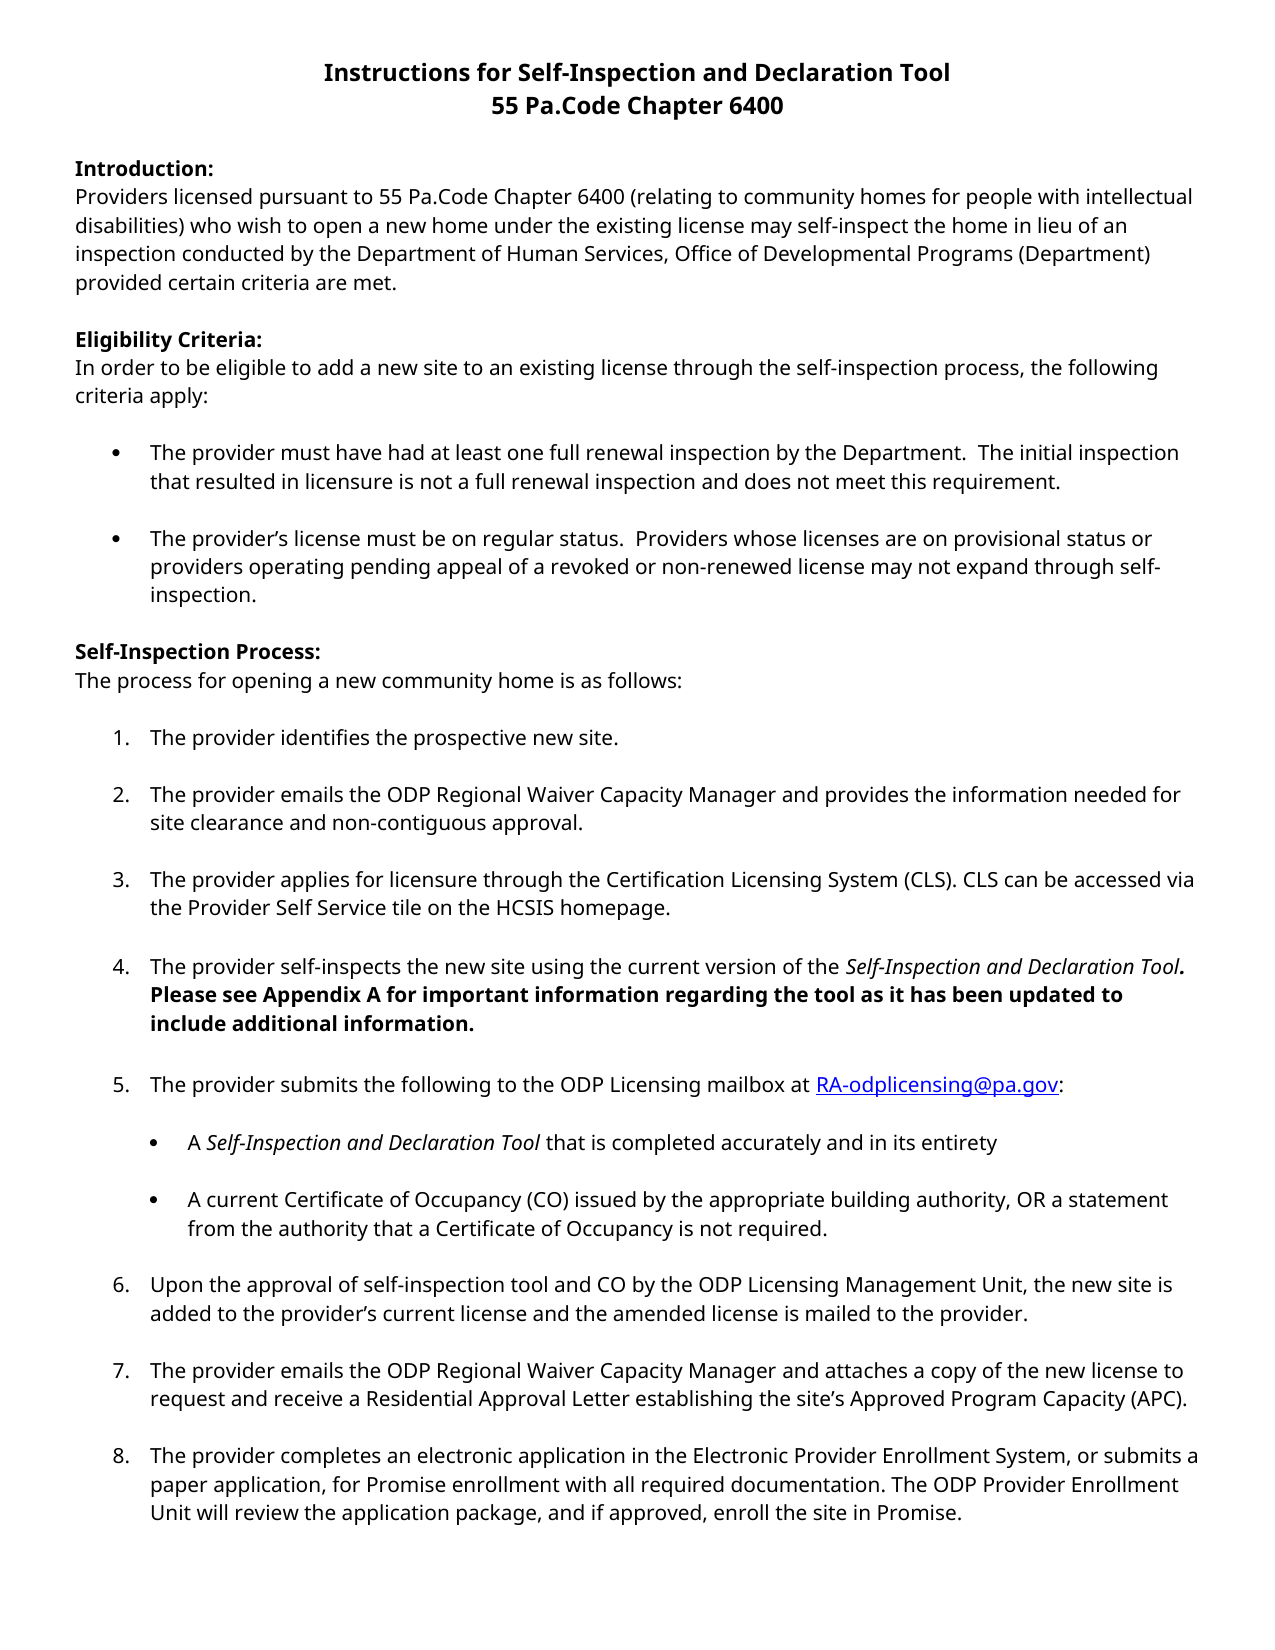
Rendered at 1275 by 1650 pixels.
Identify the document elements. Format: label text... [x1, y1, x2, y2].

list A current Certificate of Occupancy (CO) issued by the appropriate building authority, OR a statement from the authority that a Certificate of Occupancy is not required. [150, 1185, 1200, 1242]
list The provider emails the ODP Regional Waiver Capacity Manager and attaches a copy of the new license to request and receive a Residential Approval Letter establishing the site’s Approved Program Capacity (APC). [112, 1356, 1200, 1413]
list The provider’s license must be on regular status. Providers whose licenses are on provisional status or providers operating pending appeal of a revoked or non-renewed license may not expand through self-inspection. [112, 524, 1200, 609]
list Upon the approval of self-inspection tool and CO by the ODP Licensing Management Unit, the new site is added to the provider’s current license and the amended license is mailed to the provider. [112, 1271, 1200, 1327]
list The provider applies for licensure through the Certification Licensing System (CLS). CLS can be accessed via the Provider Self Service tile on the HCSIS homepage. [112, 865, 1200, 922]
text Introduction: [75, 154, 1200, 182]
text Instructions for Self-Inspection and Declaration Tool [75, 56, 1200, 89]
text 55 Pa.Code Chapter 6400 [75, 89, 1200, 121]
text The process for opening a new community home is as follows: [75, 666, 1200, 694]
list The provider self-inspects the new site using the current version of the Self-Inspection and Declaration Tool. Please see Appendix A for important information regarding the tool as it has been updated to include additional information. [112, 952, 1200, 1037]
list A Self-Inspection and Declaration Tool that is completed accurately and in its entirety [150, 1128, 1200, 1157]
list The provider must have had at least one full renewal inspection by the Department. The initial inspection that resulted in licensure is not a full renewal inspection and does not meet this requirement. [112, 438, 1200, 495]
list The provider submits the following to the ODP Licensing mailbox at RA-odplicensing@pa.gov: [112, 1070, 1200, 1098]
list The provider emails the ODP Regional Waiver Capacity Manager and provides the information needed for site clearance and non-contiguous approval. [112, 780, 1200, 837]
list The provider identifies the prospective new site. [112, 723, 1200, 751]
text Self-Inspection Process: [75, 637, 1200, 666]
list The provider completes an electronic application in the Electronic Provider Enrollment System, or submits a paper application, for Promise enrollment with all required documentation. The ODP Provider Enrollment Unit will review the application package, and if approved, enroll the site in Promise. [112, 1441, 1200, 1527]
text Eligibility Criteria: [75, 325, 1200, 353]
text Providers licensed pursuant to 55 Pa.Code Chapter 6400 (relating to community homes for people with intellectual disabilities) who wish to open a new home under the existing license may self-inspect the home in lieu of an inspection conducted by the Department of Human Services, Office of Developmental Programs (Department) provided certain criteria are met. [75, 182, 1200, 296]
text In order to be eligible to add a new site to an existing license through the self-inspection process, the following criteria apply: [75, 353, 1200, 410]
